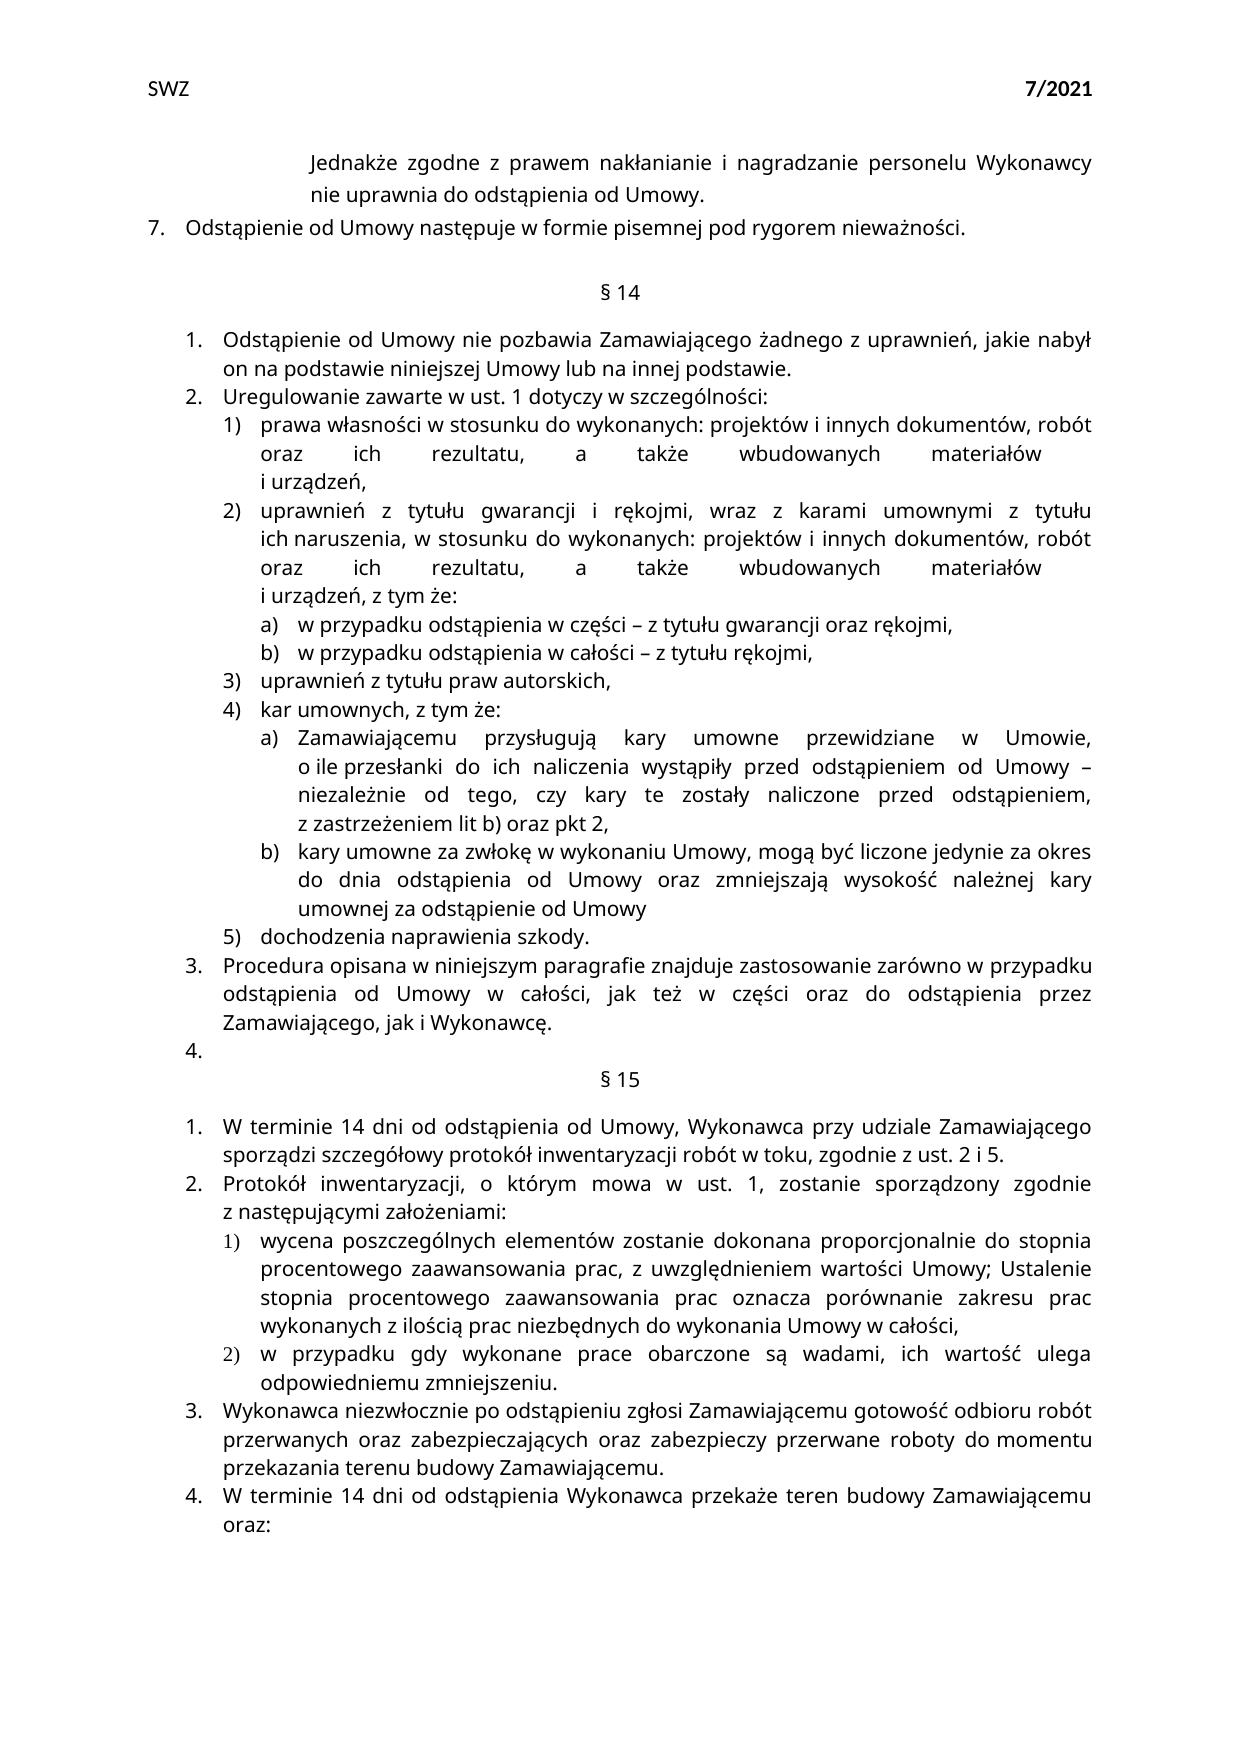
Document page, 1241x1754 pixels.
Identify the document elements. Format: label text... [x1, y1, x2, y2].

list W terminie 14 dni od odstąpienia Wykonawca przekaże teren budowy Zamawiającemu oraz: [185, 1482, 1093, 1538]
list Wykonawca niezwłocznie po odstąpieniu zgłosi Zamawiającemu gotowość odbioru robót przerwanych oraz zabezpieczających oraz zabezpieczy przerwane roboty do momentu przekazania terenu budowy Zamawiającemu. [185, 1396, 1093, 1482]
list W terminie 14 dni od odstąpienia od Umowy, Wykonawca przy udziale Zamawiającego sporządzi szczegółowy protokół inwentaryzacji robót w toku, zgodnie z ust. 2 i 5. [185, 1112, 1093, 1169]
list w przypadku odstąpienia w całości – z tytułu rękojmi, [260, 638, 1093, 667]
list wycena poszczególnych elementów zostanie dokonana proporcjonalnie do stopnia procentowego zaawansowania prac, z uwzględnieniem wartości Umowy; Ustalenie stopnia procentowego zaawansowania prac oznacza porównanie zakresu prac wykonanych z ilością prac niezbędnych do wykonania Umowy w całości, [223, 1226, 1093, 1339]
list Procedura opisana w niniejszym paragrafie znajduje zastosowanie zarówno w przypadku odstąpienia od Umowy w całości, jak też w części oraz do odstąpienia przez Zamawiającego, jak i Wykonawcę. [185, 951, 1093, 1036]
list Zamawiającemu przysługują kary umowne przewidziane w Umowie, o ile przesłanki do ich naliczenia wystąpiły przed odstąpieniem od Umowy – niezależnie od tego, czy kary te zostały naliczone przed odstąpieniem, z zastrzeżeniem lit b) oraz pkt 2, [260, 723, 1093, 837]
list Uregulowanie zawarte w ust. 1 dotyczy w szczególności: [185, 382, 1093, 411]
list kary umowne za zwłokę w wykonaniu Umowy, mogą być liczone jedynie za okres do dnia odstąpienia od Umowy oraz zmniejszają wysokość należnej kary umownej za odstąpienie od Umowy [260, 837, 1093, 922]
list prawa własności w stosunku do wykonanych: projektów i innych dokumentów, robót oraz ich rezultatu, a także wbudowanych materiałów i urządzeń, [223, 411, 1093, 496]
list Protokół inwentaryzacji, o którym mowa w ust. 1, zostanie sporządzony zgodnie z następującymi założeniami: [185, 1169, 1093, 1226]
list uprawnień z tytułu gwarancji i rękojmi, wraz z karami umownymi z tytułu ich naruszenia, w stosunku do wykonanych: projektów i innych dokumentów, robót oraz ich rezultatu, a także wbudowanych materiałów i urządzeń, z tym że: [223, 496, 1093, 610]
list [266, 148, 1093, 209]
list uprawnień z tytułu praw autorskich, [223, 667, 1093, 695]
text § 15 [148, 1065, 1093, 1093]
list w przypadku odstąpienia w części – z tytułu gwarancji oraz rękojmi, [260, 610, 1093, 638]
list Odstąpienie od Umowy nie pozbawia Zamawiającego żadnego z uprawnień, jakie nabył on na podstawie niniejszej Umowy lub na innej podstawie. [185, 325, 1093, 382]
text § 14 [148, 278, 1093, 306]
list w przypadku gdy wykonane prace obarczone są wadami, ich wartość ulega odpowiedniemu zmniejszeniu. [223, 1339, 1093, 1396]
list Odstąpienie od Umowy następuje w formie pisemnej pod rygorem nieważności. [148, 213, 1093, 241]
list kar umownych, z tym że: [223, 695, 1093, 723]
list dochodzenia naprawienia szkody. [223, 922, 1093, 951]
